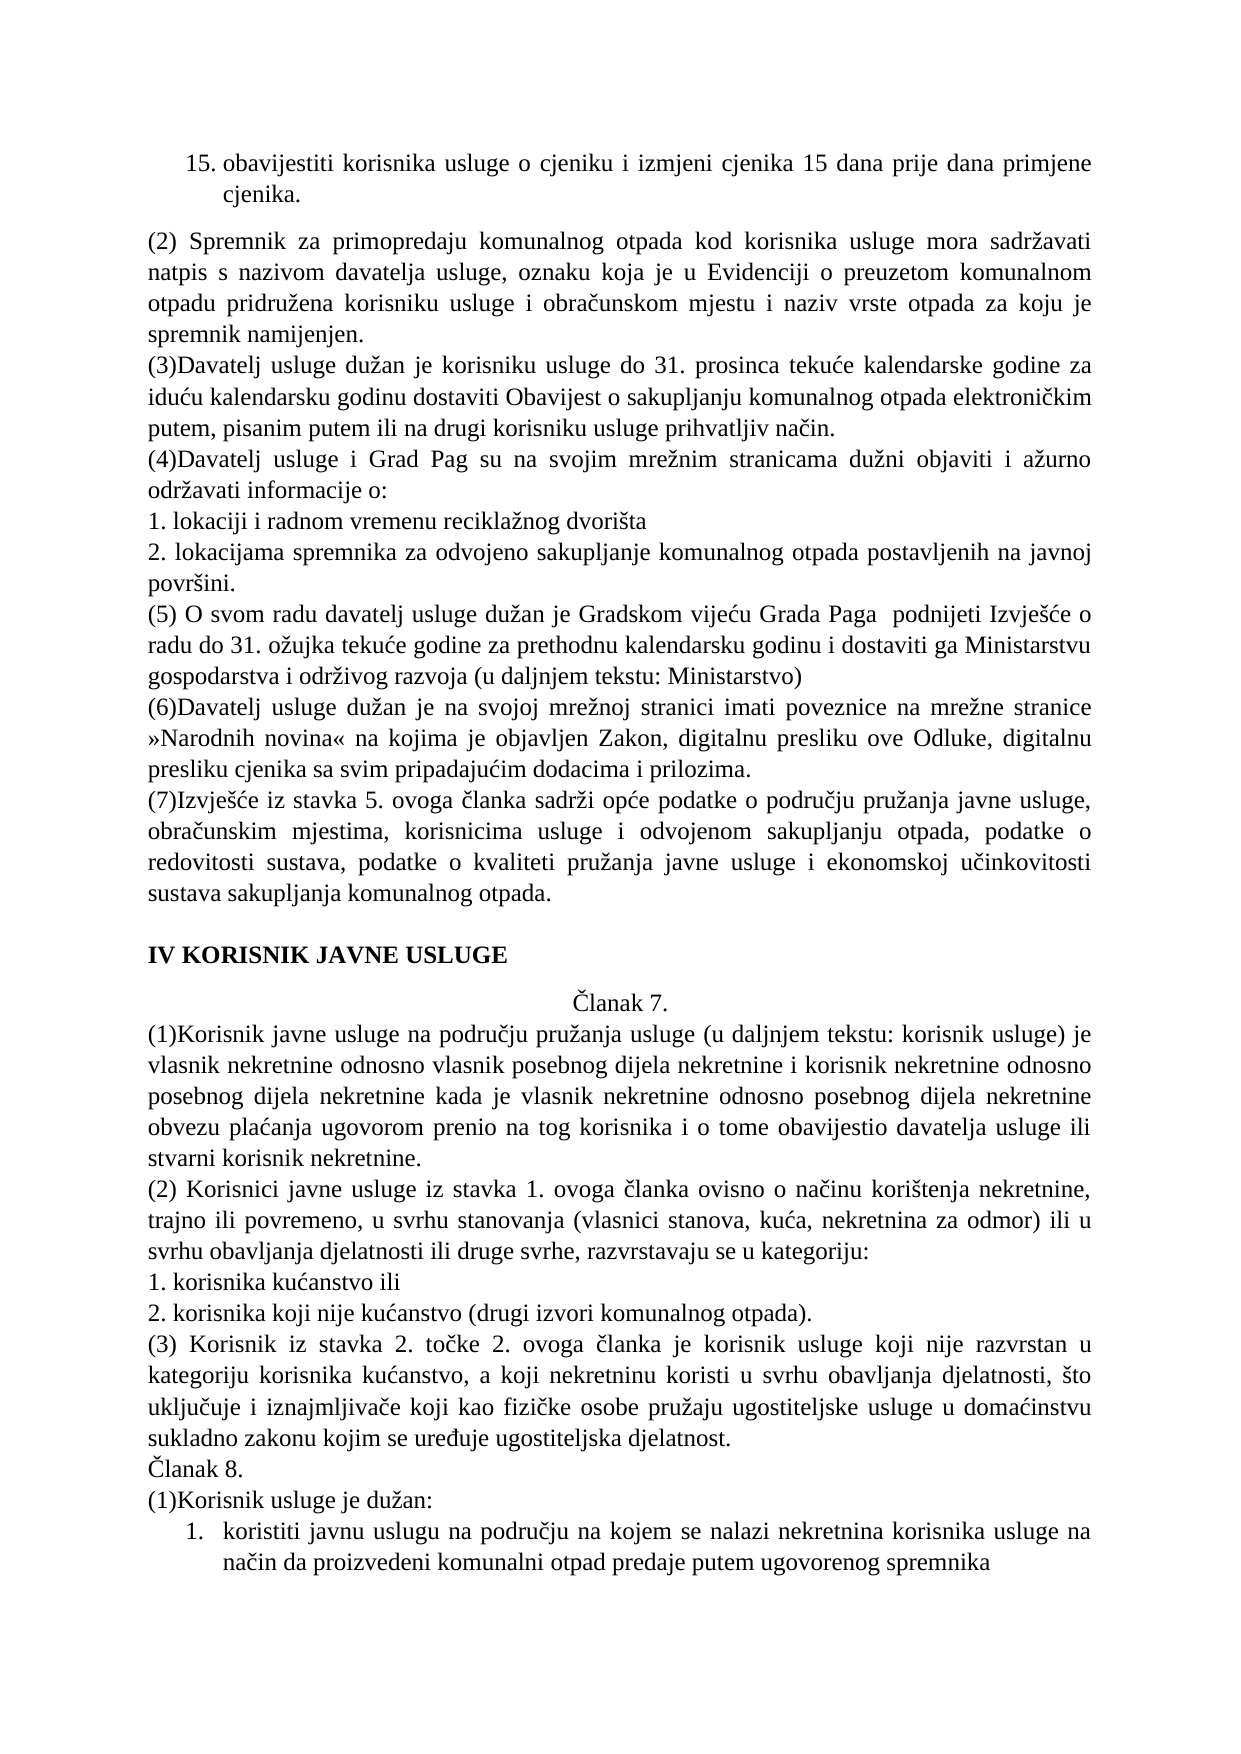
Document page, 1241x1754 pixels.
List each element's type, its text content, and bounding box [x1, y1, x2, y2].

text IV KORISNIK JAVNE USLUGE [148, 940, 1093, 969]
text (2) Spremnik za primopredaju komunalnog otpada kod korisnika usluge mora sadržavati natpis s nazivom davatelja usluge, oznaku koja je u Evidenciji o preuzetom komunalnom otpadu pridružena korisniku usluge i obračunskom mjestu i naziv vrste otpada za koju je spremnik namijenjen. [148, 226, 1093, 348]
text 1. lokaciji i radnom vremenu reciklažnog dvorišta [148, 506, 1093, 534]
text (5) O svom radu davatelj usluge dužan je Gradskom vijeću Grada Paga podnijeti Izvješće o radu do 31. ožujka tekuće godine za prethodnu kalendarsku godinu i dostaviti ga Ministarstvu gospodarstva i održivog razvoja (u daljnjem tekstu: Ministarstvo) [148, 599, 1093, 690]
text (2) Korisnici javne usluge iz stavka 1. ovoga članka ovisno o načinu korištenja nekretnine, trajno ili povremeno, u svrhu stanovanja (vlasnici stanova, kuća, nekretnina za odmor) ili u svrhu obavljanja djelatnosti ili druge svrhe, razvrstavaju se u kategoriju: [148, 1174, 1093, 1265]
text Članak 8. [148, 1454, 1093, 1482]
text 2. korisnika koji nije kućanstvo (drugi izvori komunalnog otpada). [148, 1298, 1093, 1327]
text (1)Korisnik javne usluge na području pružanja usluge (u daljnjem tekstu: korisnik usluge) je vlasnik nekretnine odnosno vlasnik posebnog dijela nekretnine i korisnik nekretnine odnosno posebnog dijela nekretnine kada je vlasnik nekretnine odnosno posebnog dijela nekretnine obvezu plaćanja ugovorom prenio na tog korisnika i o tome obavijestio davatelja usluge ili stvarni korisnik nekretnine. [148, 1019, 1093, 1172]
text 1. korisnika kućanstvo ili [148, 1267, 1093, 1296]
text (4)Davatelj usluge i Grad Pag su na svojim mrežnim stranicama dužni objaviti i ažurno održavati informacije o: [148, 444, 1093, 503]
text (3) Korisnik iz stavka 2. točke 2. ovoga članka je korisnik usluge koji nije razvrstan u kategoriju korisnika kućanstvo, a koji nekretninu koristi u svrhu obavljanja djelatnosti, što uključuje i iznajmljivače koji kao fizičke osobe pružaju ugostiteljske usluge u domaćinstvu sukladno zakonu kojim se uređuje ugostiteljska djelatnost. [148, 1329, 1093, 1451]
text (6)Davatelj usluge dužan je na svojoj mrežnoj stranici imati poveznice na mrežne stranice »Narodnih novina« na kojima je objavljen Zakon, digitalnu presliku ove Odluke, digitalnu presliku cjenika sa svim pripadajućim dodacima i prilozima. [148, 692, 1093, 783]
text (3)Davatelj usluge dužan je korisniku usluge do 31. prosinca tekuće kalendarske godine za iduću kalendarsku godinu dostaviti Obavijest o sakupljanju komunalnog otpada elektroničkim putem, pisanim putem ili na drugi korisniku usluge prihvatljiv način. [148, 351, 1093, 441]
list koristiti javnu uslugu na području na kojem se nalazi nekretnina korisnika usluge na način da proizvedeni komunalni otpad predaje putem ugovorenog spremnika [185, 1516, 1093, 1576]
text Članak 7. [148, 988, 1093, 1017]
list obavijestiti korisnika usluge o cjeniku i izmjeni cjenika 15 dana prije dana primjene cjenika. [185, 148, 1093, 207]
text (1)Korisnik usluge je dužan: [148, 1485, 1093, 1513]
text 2. lokacijama spremnika za odvojeno sakupljanje komunalnog otpada postavljenih na javnoj površini. [148, 537, 1093, 597]
text (7)Izvješće iz stavka 5. ovoga članka sadrži opće podatke o području pružanja javne usluge, obračunskim mjestima, korisnicima usluge i odvojenom sakupljanju otpada, podatke o redovitosti sustava, podatke o kvaliteti pružanja javne usluge i ekonomskoj učinkovitosti sustava sakupljanja komunalnog otpada. [148, 785, 1093, 907]
